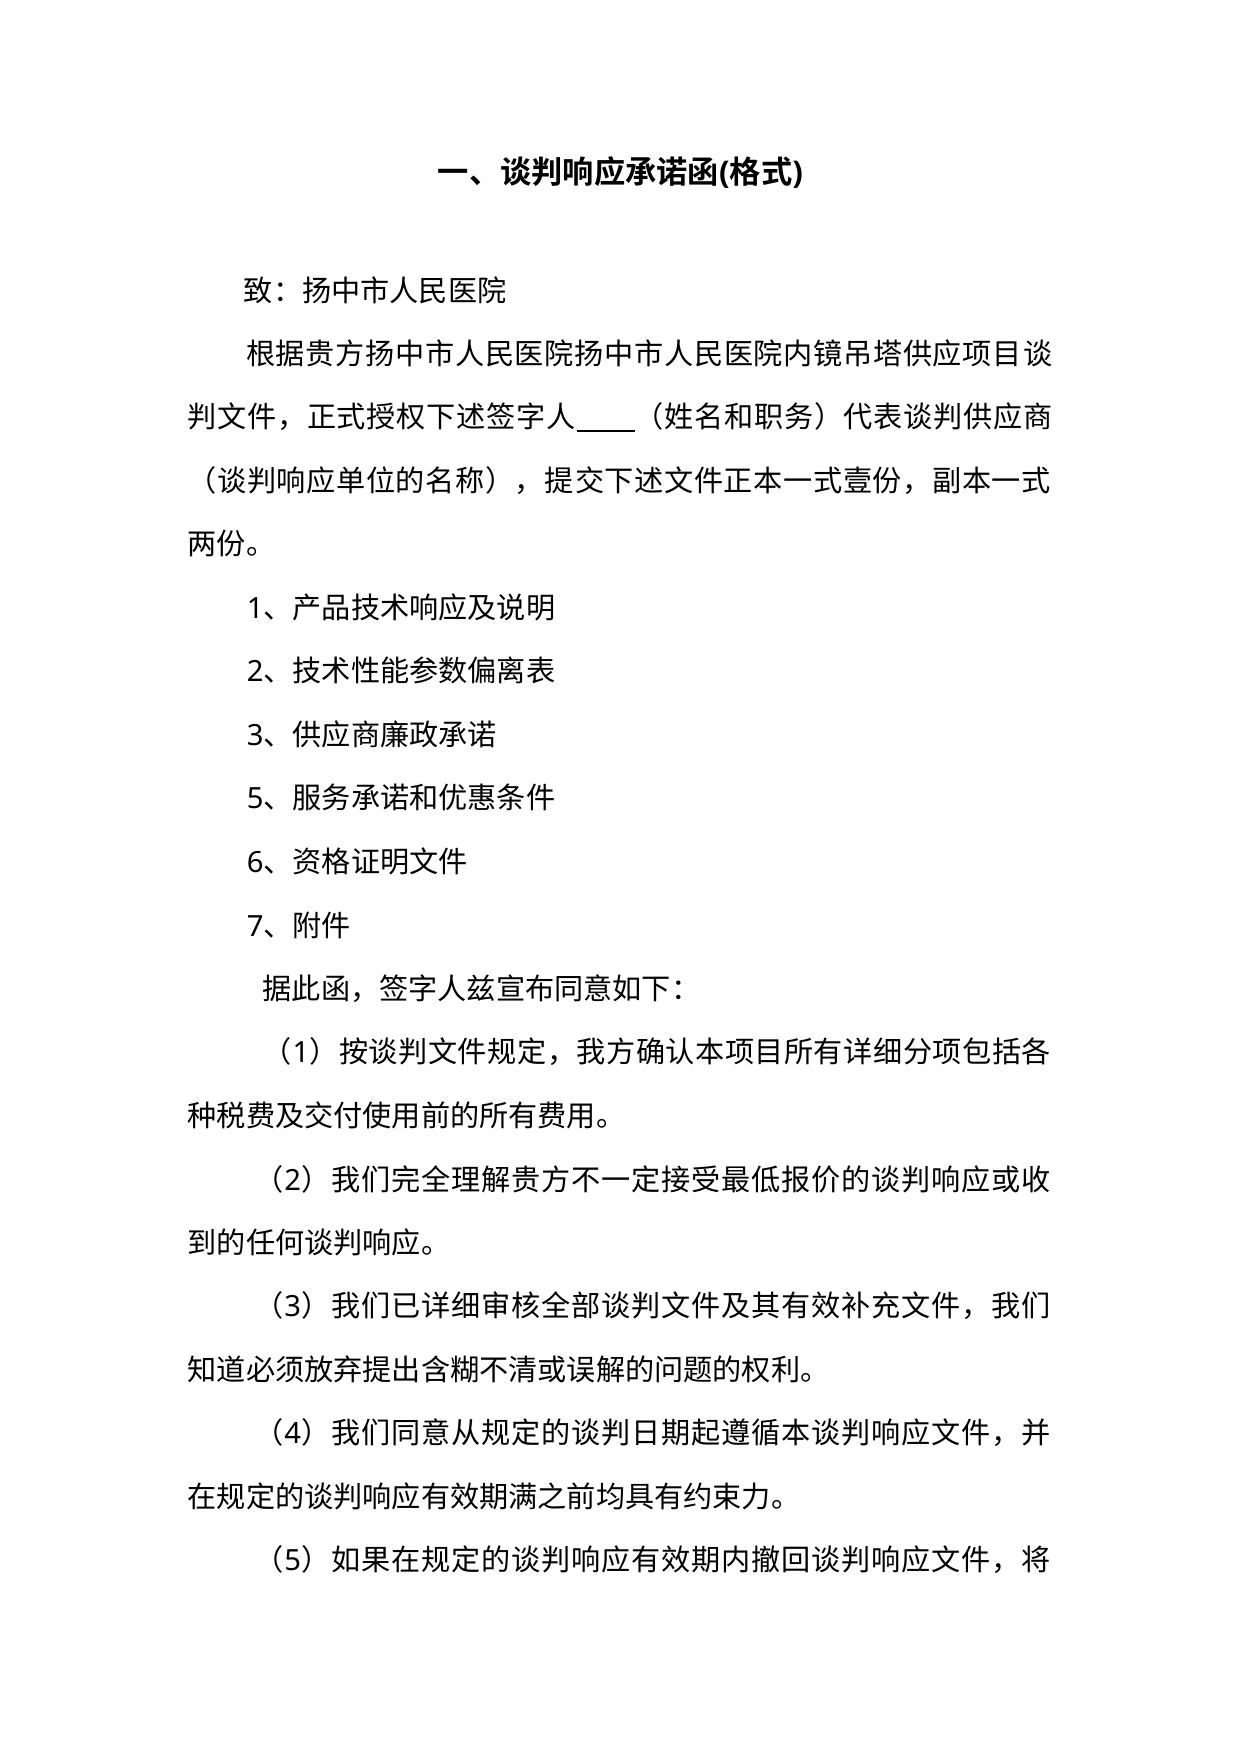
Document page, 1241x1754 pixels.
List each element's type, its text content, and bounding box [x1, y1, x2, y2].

text 根据贵方扬中市人民医院扬中市人民医院内镜吊塔供应项目谈判文件，正式授权下述签字人 （姓名和职务）代表谈判供应商 （谈判响应单位的名称），提交下述文件正本一式壹份，副本一式两份。 [187, 331, 1053, 563]
text 一、谈判响应承诺函(格式) [187, 137, 1053, 202]
text （2）我们完全理解贵方不一定接受最低报价的谈判响应或收到的任何谈判响应。 [187, 1156, 1053, 1262]
text 5、服务承诺和优惠条件 [187, 775, 1053, 817]
text 7、附件 [187, 902, 1053, 944]
text （4）我们同意从规定的谈判日期起遵循本谈判响应文件，并在规定的谈判响应有效期满之前均具有约束力。 [187, 1410, 1053, 1516]
text 1、产品技术响应及说明 [187, 584, 1053, 627]
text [187, 1537, 1053, 1579]
text 2、技术性能参数偏离表 [187, 648, 1053, 690]
text （3）我们已详细审核全部谈判文件及其有效补充文件，我们知道必须放弃提出含糊不清或误解的问题的权利。 [187, 1283, 1053, 1389]
text 据此函，签字人兹宣布同意如下： [187, 966, 1053, 1008]
text 6、资格证明文件 [187, 838, 1053, 881]
text 3、供应商廉政承诺 [187, 711, 1053, 754]
text 致：扬中市人民医院 [244, 267, 1053, 309]
text （1）按谈判文件规定，我方确认本项目所有详细分项包括各种税费及交付使用前的所有费用。 [187, 1029, 1053, 1135]
